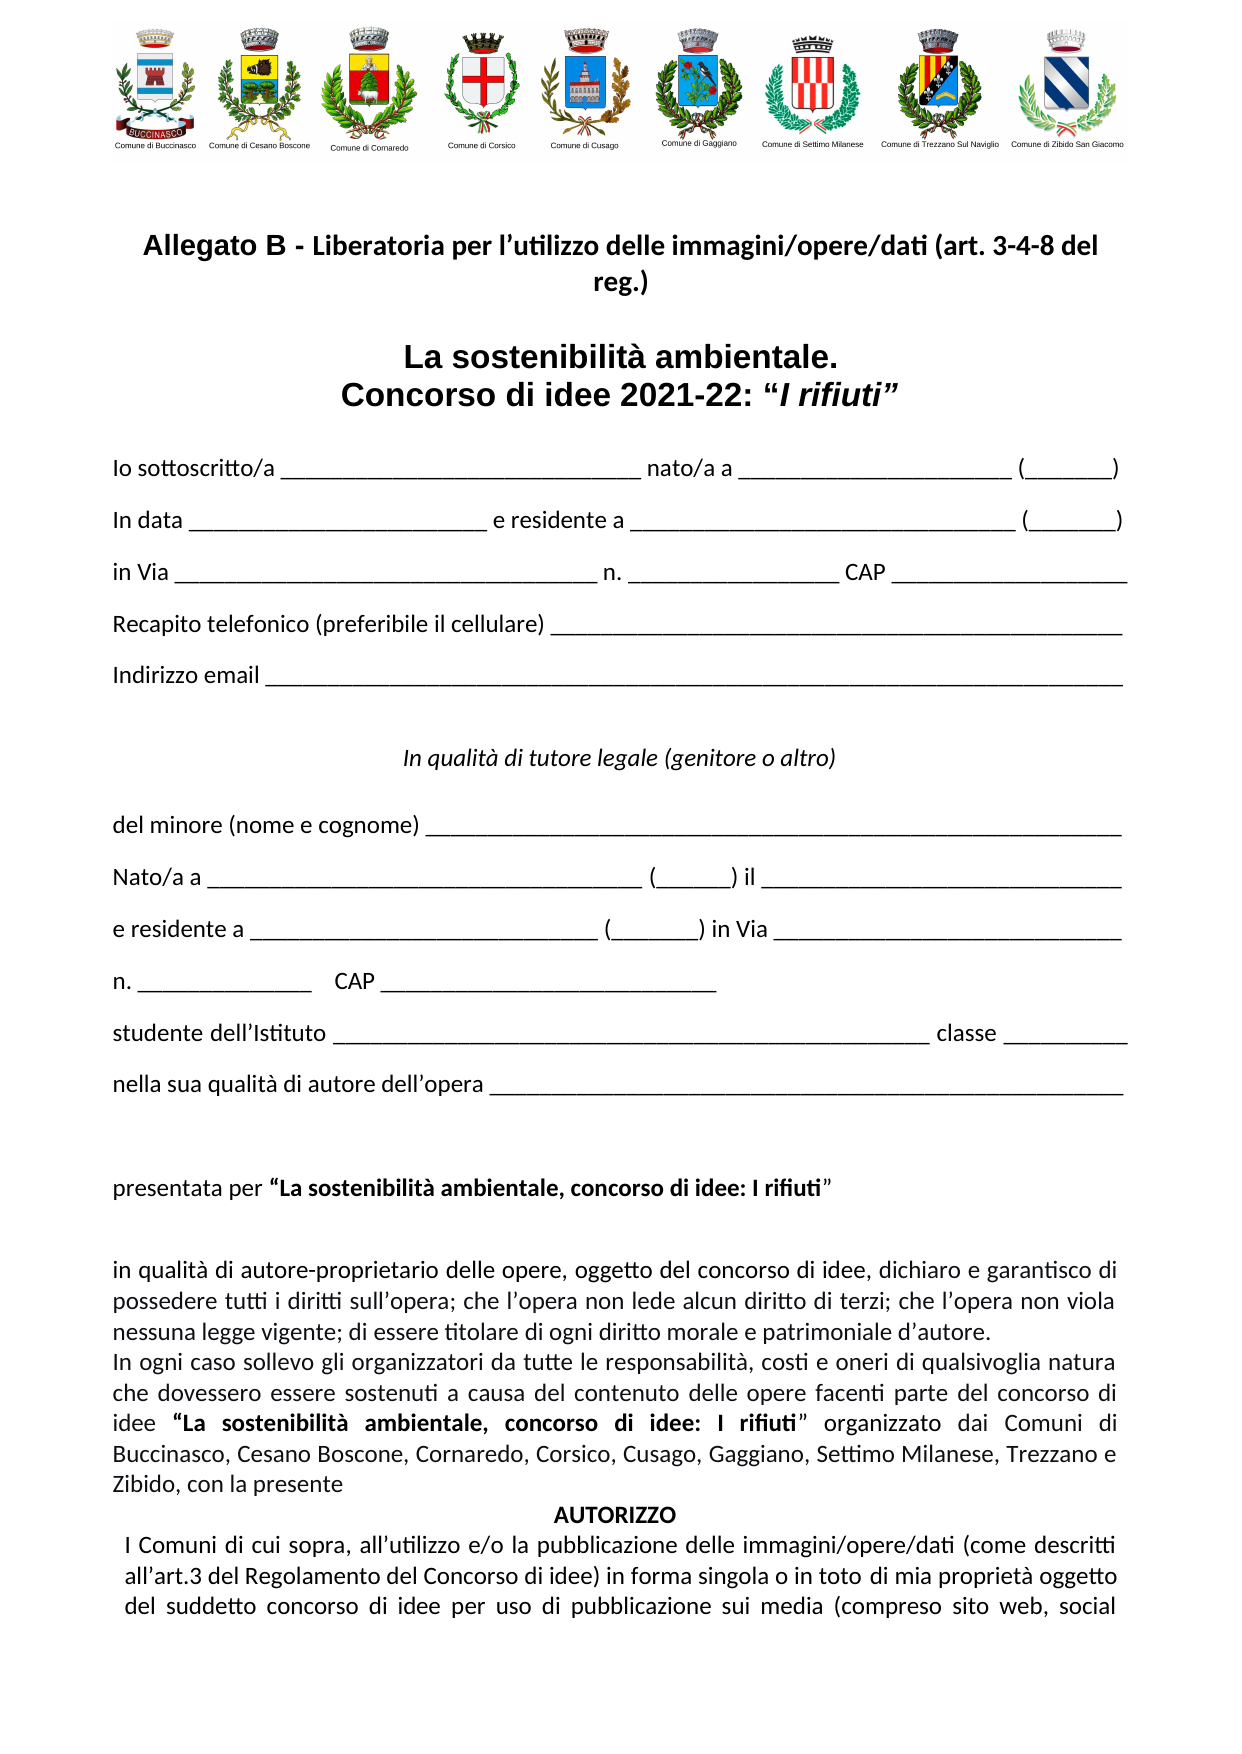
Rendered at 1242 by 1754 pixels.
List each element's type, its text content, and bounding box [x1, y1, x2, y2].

text Io sottoscritto/a _____________________________ nato/a a ______________________ (_______) [112, 452, 1129, 483]
text Recapito telefonico (preferibile il cellulare) ______________________________________________ [112, 608, 1129, 638]
text Nato/a a ___________________________________ (______) il _____________________________ [112, 861, 1129, 892]
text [124, 1529, 1118, 1621]
text Allegato B - Liberatoria per l’utilizzo delle immagini/opere/dati (art. 3-4-8 del reg.) [112, 227, 1129, 298]
text Indirizzo email _____________________________________________________________________ [112, 660, 1129, 690]
text In qualità di tutore legale (genitore o altro) [112, 742, 1129, 773]
text n. ______________ CAP ___________________________ [112, 965, 1129, 995]
text presentata per “La sostenibilità ambientale, concorso di idee: I rifiuti” [112, 1172, 1129, 1203]
picture [111, 21, 1129, 164]
text studente dell’Istituto ________________________________________________ classe __________ nella sua qualità di autore dell’opera ___________________________________________________ [112, 1017, 1129, 1099]
text e residente a ____________________________ (_______) in Via ____________________________ [112, 913, 1129, 943]
text In data ________________________ e residente a _______________________________ (_______) [112, 504, 1129, 534]
text in qualità di autore-proprietario delle opere, oggetto del concorso di idee, dichiaro e garantisco di possedere tutti i diritti sull’opera; che l’opera non lede alcun diritto di terzi; che l’opera non viola nessuna legge vigente; di essere titolare di ogni diritto morale e patrimoniale d’autore. [112, 1255, 1118, 1346]
text La sostenibilità ambientale. [112, 337, 1129, 375]
text In ogni caso sollevo gli organizzatori da tutte le responsabilità, costi e oneri di qualsivoglia natura che dovessero essere sostenuti a causa del contenuto delle opere facenti parte del concorso di idee “La sostenibilità ambientale, concorso di idee: I rifiuti” organizzato dai Comuni di Buccinasco, Cesano Boscone, Cornaredo, Corsico, Cusago, Gaggiano, Settimo Milanese, Trezzano e Zibido, con la presente [112, 1346, 1118, 1499]
text AUTORIZZO [130, 1499, 1099, 1529]
text Concorso di idee 2021-22: “I rifiuti” [112, 375, 1129, 414]
text del minore (nome e cognome) ________________________________________________________ [112, 809, 1129, 840]
text in Via __________________________________ n. _________________ CAP ___________________ [112, 556, 1129, 586]
